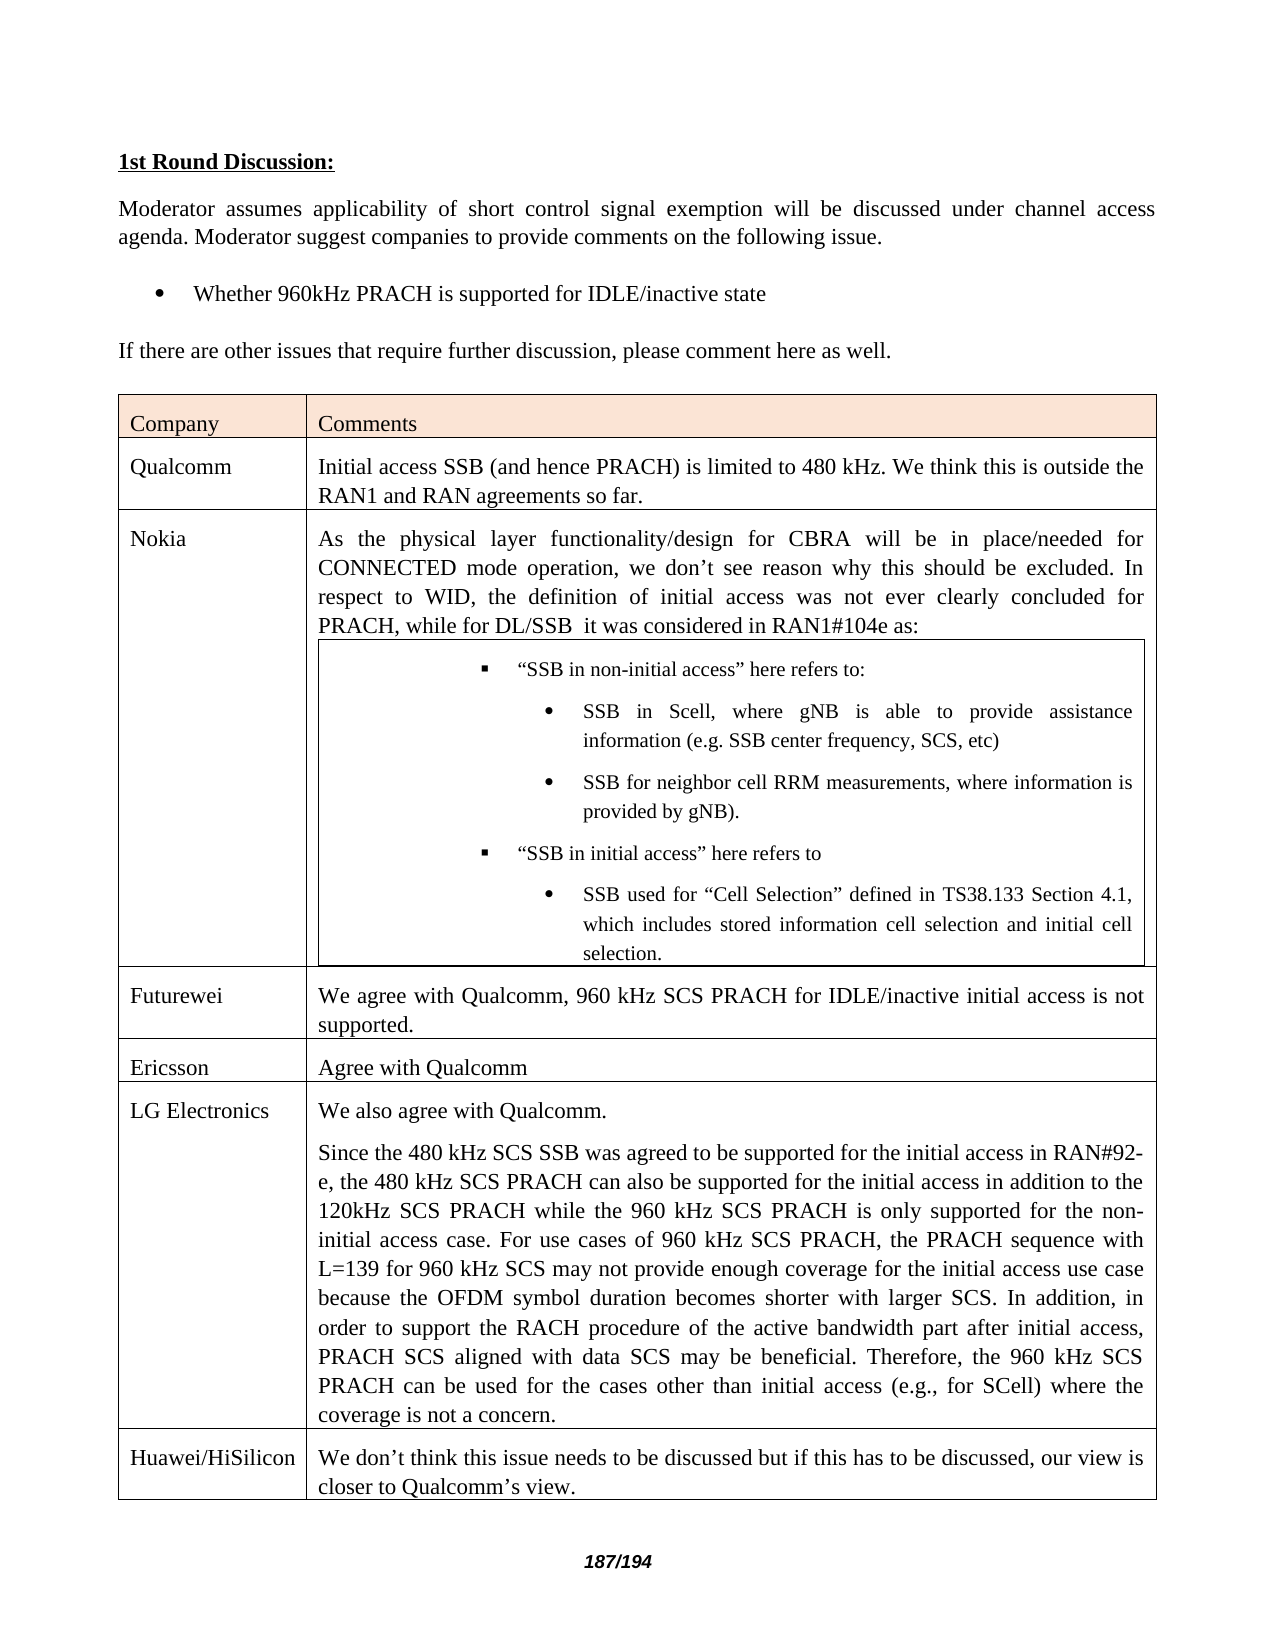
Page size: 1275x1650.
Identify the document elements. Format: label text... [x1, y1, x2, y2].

text If there are other issues that require further discussion, please comment here as well. [118, 337, 1157, 363]
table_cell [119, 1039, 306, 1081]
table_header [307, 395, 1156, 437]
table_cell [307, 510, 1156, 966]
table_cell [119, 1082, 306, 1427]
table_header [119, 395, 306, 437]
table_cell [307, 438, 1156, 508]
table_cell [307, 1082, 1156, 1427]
text Moderator assumes applicability of short control signal exemption will be discussed under channel access agenda. Moderator suggest companies to provide comments on the following issue. [118, 195, 1157, 250]
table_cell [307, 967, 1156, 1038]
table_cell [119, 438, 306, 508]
subtitle 1st Round Discussion: [118, 148, 1157, 174]
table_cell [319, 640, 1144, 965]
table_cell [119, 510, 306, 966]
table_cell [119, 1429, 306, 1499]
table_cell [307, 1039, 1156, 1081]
list Whether 960kHz PRACH is supported for IDLE/inactive state [156, 280, 1157, 307]
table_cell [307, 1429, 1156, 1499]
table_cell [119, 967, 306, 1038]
